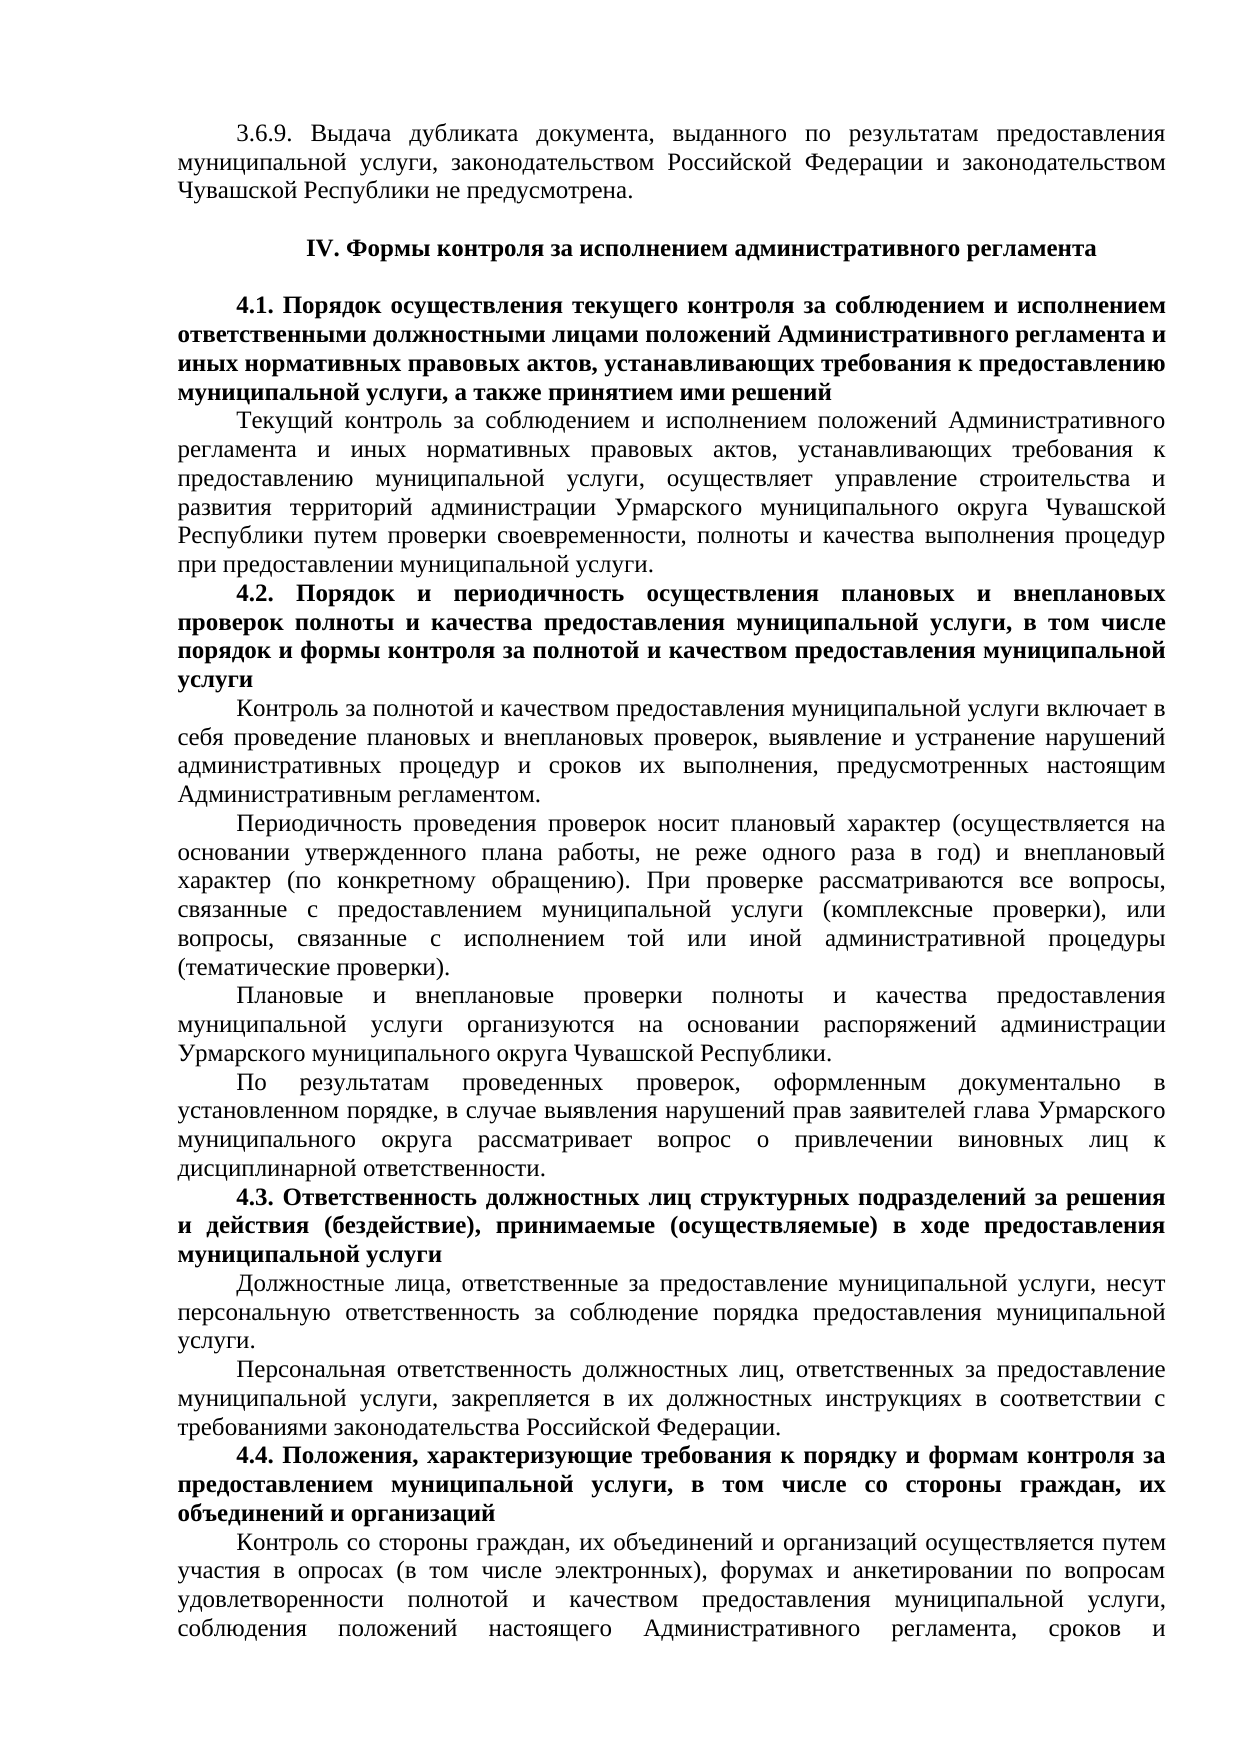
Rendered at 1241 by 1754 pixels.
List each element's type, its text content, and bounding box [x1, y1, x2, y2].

text 3.6.9. Выдача дубликата документа, выданного по результатам предоставления муниципальной услуги, законодательством Российской Федерации и законодательством Чувашской Республики не предусмотрена. [177, 118, 1167, 204]
text 4.4. Положения, характеризующие требования к порядку и формам контроля за предоставлением муниципальной услуги, в том числе со стороны граждан, их объединений и организаций [177, 1441, 1167, 1527]
text Текущий контроль за соблюдением и исполнением положений Административного регламента и иных нормативных правовых актов, устанавливающих требования к предоставлению муниципальной услуги, осуществляет управление строительства и развития территорий администрации Урмарского муниципального округа Чувашской Республики путем проверки своевременности, полноты и качества выполнения процедур при предоставлении муниципальной услуги. [177, 406, 1167, 578]
text Персональная ответственность должностных лиц, ответственных за предоставление муниципальной услуги, закрепляется в их должностных инструкциях в соответствии с требованиями законодательства Российской Федерации. [177, 1354, 1167, 1441]
text 4.1. Порядок осуществления текущего контроля за соблюдением и исполнением ответственными должностными лицами положений Административного регламента и иных нормативных правовых актов, устанавливающих требования к предоставлению муниципальной услуги, а также принятием ими решений [177, 291, 1167, 406]
text Должностные лица, ответственные за предоставление муниципальной услуги, несут персональную ответственность за соблюдение порядка предоставления муниципальной услуги. [177, 1268, 1167, 1354]
text По результатам проведенных проверок, оформленным документально в установленном порядке, в случае выявления нарушений прав заявителей глава Урмарского муниципального округа рассматривает вопрос о привлечении виновных лиц к дисциплинарной ответственности. [177, 1067, 1167, 1182]
text Периодичность проведения проверок носит плановый характер (осуществляется на основании утвержденного плана работы, не реже одного раза в год) и внеплановый характер (по конкретному обращению). При проверке рассматриваются все вопросы, связанные с предоставлением муниципальной услуги (комплексные проверки), или вопросы, связанные с исполнением той или иной административной процедуры (тематические проверки). [177, 808, 1167, 981]
text 4.2. Порядок и периодичность осуществления плановых и внеплановых проверок полноты и качества предоставления муниципальной услуги, в том числе порядок и формы контроля за полнотой и качеством предоставления муниципальной услуги [177, 578, 1167, 693]
text 4.3. Ответственность должностных лиц структурных подразделений за решения и действия (бездействие), принимаемые (осуществляемые) в ходе предоставления муниципальной услуги [177, 1182, 1167, 1268]
text Контроль за полнотой и качеством предоставления муниципальной услуги включает в себя проведение плановых и внеплановых проверок, выявление и устранение нарушений административных процедур и сроков их выполнения, предусмотренных настоящим Административным регламентом. [177, 693, 1167, 808]
text Плановые и внеплановые проверки полноты и качества предоставления муниципальной услуги организуются на основании распоряжений администрации Урмарского муниципального округа Чувашской Республики. [177, 981, 1167, 1067]
text IV. Формы контроля за исполнением административного регламента [177, 233, 1167, 262]
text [177, 1527, 1167, 1642]
